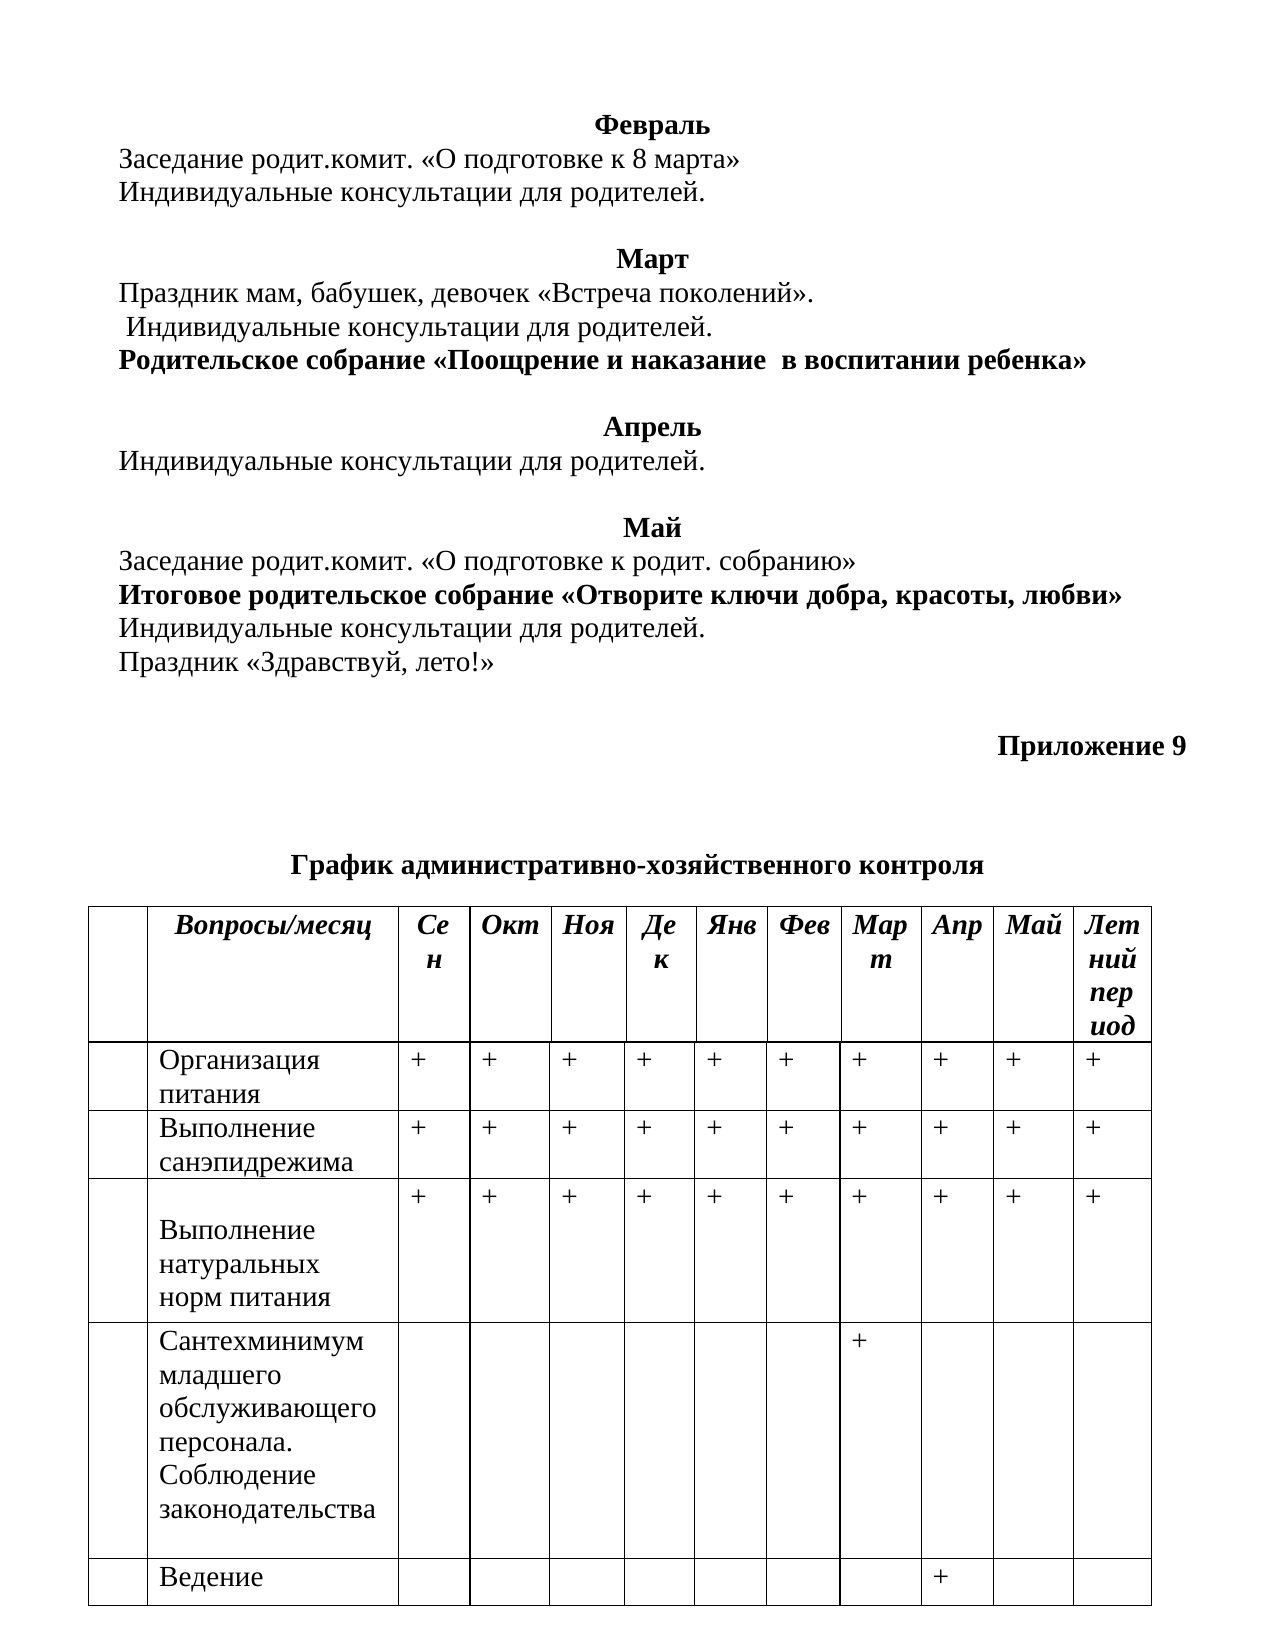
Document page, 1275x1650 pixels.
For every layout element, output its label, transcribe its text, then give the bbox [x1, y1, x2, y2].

table_cell + [625, 1179, 694, 1322]
table_cell + [841, 1179, 921, 1322]
table_header Окт [471, 907, 551, 1041]
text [118, 174, 1186, 208]
table_cell [994, 1559, 1073, 1604]
table_cell + [994, 1179, 1073, 1322]
table_header Сен [399, 907, 469, 1041]
text Индивидуальные консультации для родителей. [118, 309, 1186, 342]
table_cell [695, 1559, 766, 1604]
table_cell + [471, 1043, 549, 1109]
text Февраль [118, 107, 1186, 141]
table_cell [89, 1179, 147, 1322]
table_cell [89, 1559, 147, 1604]
table_cell [841, 1559, 921, 1604]
table_cell + [399, 1179, 469, 1322]
table_cell + [1074, 1111, 1151, 1178]
text Родительское собрание «Поощрение и наказание в воспитании ребенка» [118, 342, 1186, 376]
table_cell [399, 1323, 469, 1558]
table_cell + [922, 1111, 993, 1178]
table_cell [1074, 1323, 1151, 1558]
table_cell + [841, 1111, 921, 1178]
table_cell + [695, 1043, 766, 1109]
table_cell [471, 1323, 549, 1558]
text Индивидуальные консультации для родителей. [118, 443, 1186, 476]
text Заседание родит.комит. «О подготовке к 8 марта» [118, 141, 1186, 174]
table_cell + [471, 1111, 549, 1178]
table_cell [767, 1559, 839, 1604]
table_cell [89, 1111, 147, 1178]
table_cell + [994, 1043, 1073, 1109]
table_header Фев [768, 907, 841, 1041]
table_header Дек [627, 907, 696, 1041]
text Праздник мам, бабушек, девочек «Встреча поколений». [118, 275, 1186, 309]
table_cell + [695, 1111, 766, 1178]
table_cell + [550, 1043, 624, 1109]
table_cell + [399, 1043, 469, 1109]
table_cell + [922, 1179, 993, 1322]
table_cell + [550, 1179, 624, 1322]
table_cell + [1074, 1043, 1151, 1109]
table_cell + [695, 1179, 766, 1322]
table_cell [550, 1559, 624, 1604]
table_cell [695, 1323, 766, 1558]
table_cell [625, 1323, 694, 1558]
table_cell + [1074, 1179, 1151, 1322]
table_cell + [625, 1111, 694, 1178]
table_cell + [841, 1323, 921, 1558]
table_cell [1074, 1559, 1151, 1604]
table_cell Сантехминимум младшего обслуживающего персонала. Соблюдение законодательства [148, 1323, 398, 1558]
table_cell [148, 1559, 398, 1604]
table_cell [625, 1559, 694, 1604]
table_cell [994, 1323, 1073, 1558]
table_cell + [471, 1179, 549, 1322]
table_cell [89, 1323, 147, 1558]
table_cell [471, 1559, 549, 1604]
table_header Май [994, 907, 1073, 1041]
text Заседание родит.комит. «О подготовке к родит. собранию» [118, 543, 1186, 577]
table_header Апр [922, 907, 993, 1041]
table_header Март [842, 907, 921, 1041]
table_cell + + [922, 1559, 993, 1604]
table_cell + [767, 1179, 839, 1322]
table_cell [922, 1323, 993, 1558]
table_cell Выполнение натуральных норм питания [148, 1179, 398, 1322]
table_header [89, 907, 147, 1041]
table_cell + [767, 1043, 839, 1109]
table_cell [550, 1323, 624, 1558]
table_cell + [922, 1043, 993, 1109]
table_cell Выполнение санэпидрежима [148, 1111, 398, 1178]
table_cell [767, 1323, 839, 1558]
table_header Ноя [552, 907, 626, 1041]
text Итоговое родительское собрание «Отворите ключи добра, красоты, любви» [118, 577, 1186, 611]
text Приложение 9 [89, 728, 1186, 762]
text Праздник «Здравствуй, лето!» [118, 644, 1186, 678]
table_cell + [550, 1111, 624, 1178]
table_cell + [994, 1111, 1073, 1178]
table_cell + [399, 1111, 469, 1178]
text Апрель [118, 409, 1186, 443]
table_header Янв [697, 907, 767, 1041]
table_cell [89, 1043, 147, 1109]
text График административно-хозяйственного контроля [89, 847, 1186, 880]
text Май [118, 510, 1186, 543]
table_cell [399, 1559, 469, 1604]
text Март [118, 242, 1186, 275]
table_cell + [625, 1043, 694, 1109]
table_header Вопросы/месяц [148, 907, 398, 1041]
table_cell Организация питания [148, 1043, 398, 1109]
table_header Летний период [1074, 907, 1151, 1041]
text Индивидуальные консультации для родителей. [118, 611, 1186, 644]
table_cell + [767, 1111, 839, 1178]
table_cell + [841, 1043, 921, 1109]
